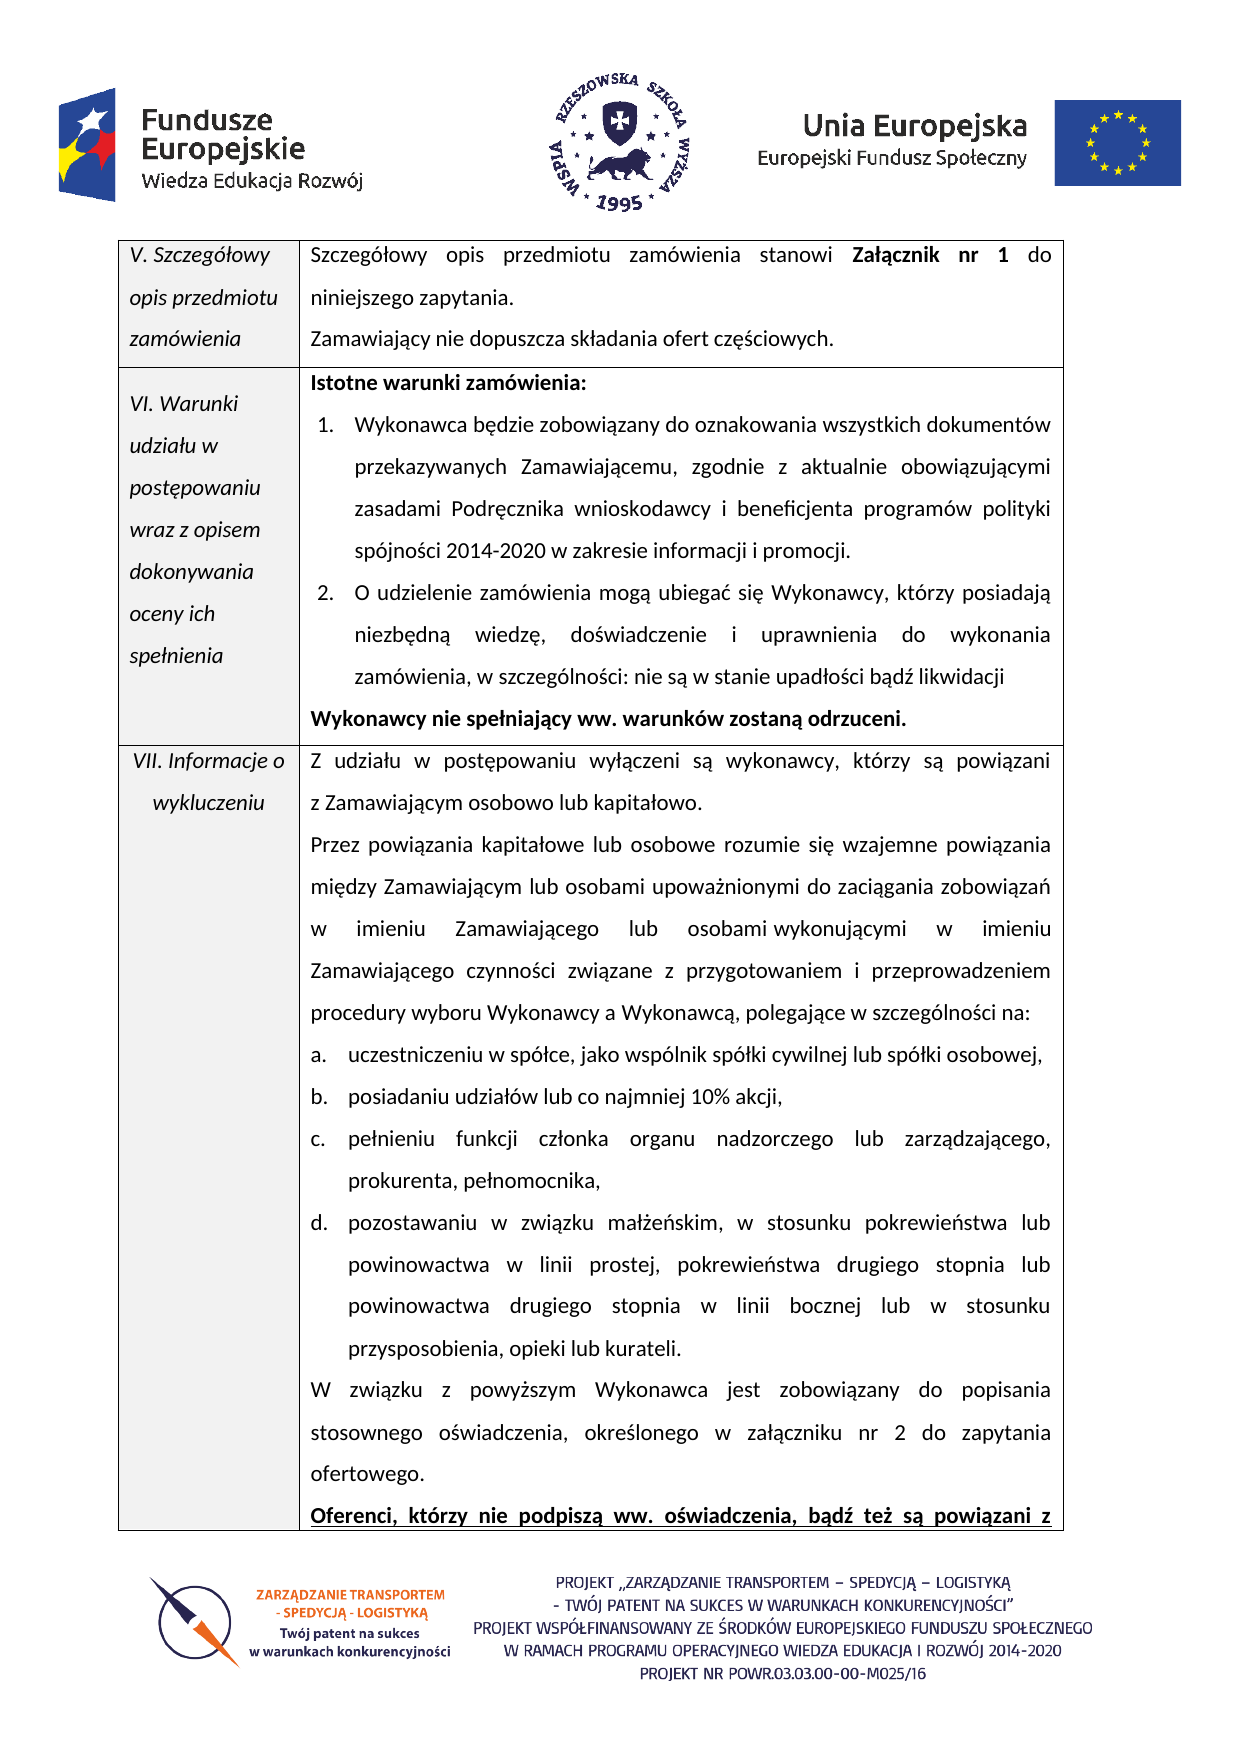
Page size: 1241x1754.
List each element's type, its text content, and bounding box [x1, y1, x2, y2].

table_cell Szczegółowy opis przedmiotu zamówienia stanowi Załącznik nr 1 do niniejszego zapytania. Zamawiający nie dopuszcza składania ofert częściowych. [300, 241, 1063, 367]
picture [58, 73, 1182, 212]
table_cell Istotne warunki zamówienia: Wykonawca będzie zobowiązany do oznakowania wszystkich dokumentów przekazywanych Zamawiającemu, zgodnie z aktualnie obowiązującymi zasadami Podręcznika wnioskodawcy i beneficjenta programów polityki spójności 2014-2020 w zakresie informacji i promocji. O udzielenie zamówienia mogą ubiegać się Wykonawcy, którzy posiadają niezbędną wiedzę, doświadczenie i uprawnienia do wykonania zamówienia, w szczególności: nie są w stanie upadłości bądź likwidacji Wykonawcy nie spełniający ww. warunków zostaną odrzuceni. [300, 368, 1063, 745]
table_cell VII. Informacje o wykluczeniu [119, 746, 299, 1529]
table_cell V. Szczegółowy opis przedmiotu zamówienia [119, 241, 299, 367]
table_cell VI. Warunki udziału w postępowaniu wraz z opisem dokonywania oceny ich spełnienia [119, 368, 299, 745]
picture [148, 1577, 1092, 1681]
